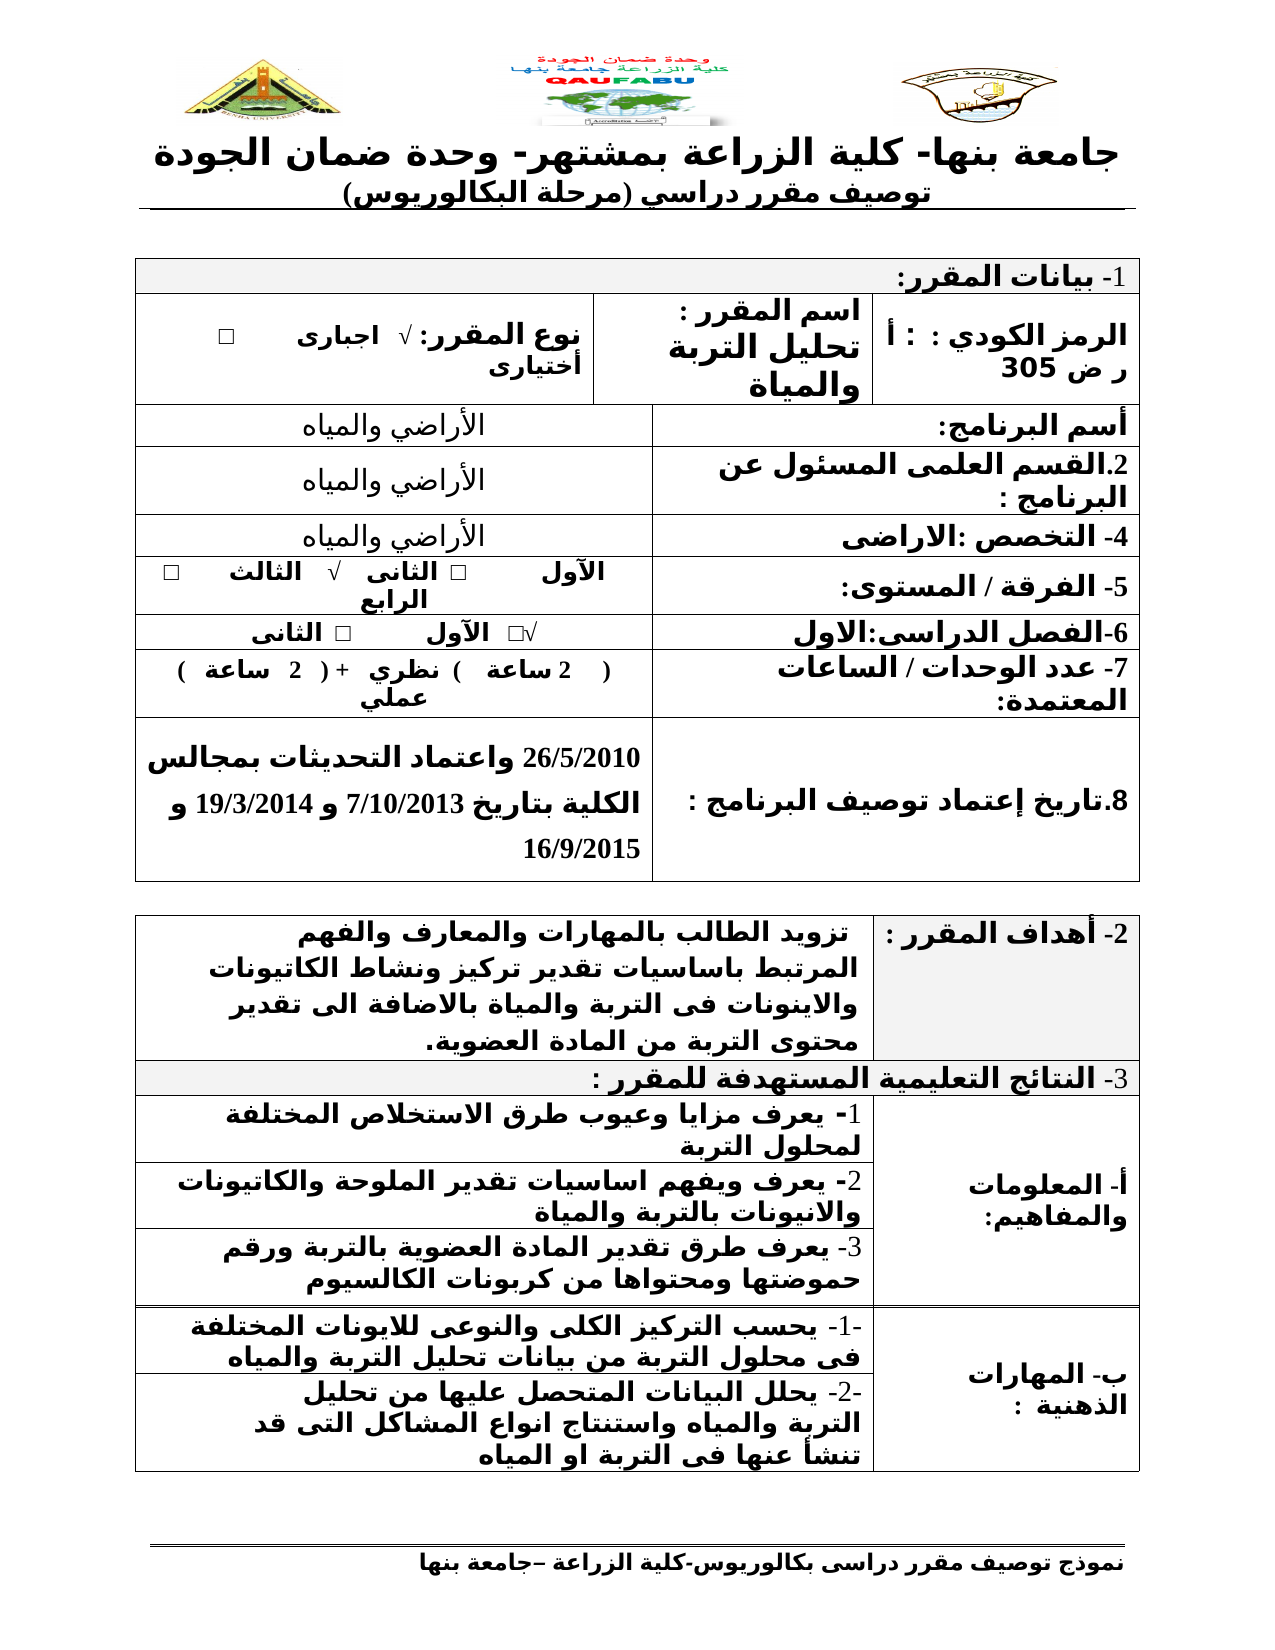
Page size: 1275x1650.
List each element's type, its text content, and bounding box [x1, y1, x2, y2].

table_header 1- بيانات المقرر: [136, 259, 1139, 292]
table_cell 3- يعرف طرق تقدير المادة العضوية بالتربة ورقم حموضتها ومحتواها من كربونات الكالسيوم [136, 1229, 873, 1304]
table_cell نوع المقرر: √ اجبارى □ أختيارى [136, 294, 593, 404]
table_cell اسم المقرر : تحليل التربة والمياة [594, 294, 872, 404]
table_cell 5- الفرقة / المستوى: [653, 557, 1139, 614]
table_cell 7- عدد الوحدات / الساعات المعتمدة: [653, 650, 1139, 717]
table_cell 1- يعرف مزايا وعيوب طرق الاستخلاص المختلفة لمحلول التربة [136, 1096, 873, 1162]
table_cell أسم البرنامج: [653, 405, 1139, 446]
table_cell 26/5/2010 واعتماد التحديثات بمجالس الكلية بتاريخ 7/10/2013 و 19/3/2014 و 16/9/2015 [136, 718, 652, 881]
table_cell √□ الآول □ الثانى [136, 615, 652, 649]
table_cell ب- المهارات الذهنية : [874, 1308, 1139, 1471]
table_cell الأراضي والمياه [136, 515, 652, 556]
table_cell أ- المعلومات والمفاهيم: [874, 1096, 1139, 1304]
table_cell 8.تاريخ إعتماد توصيف البرنامج : [653, 718, 1139, 881]
table_cell 6-الفصل الدراسى:الاول [653, 615, 1139, 649]
table_cell 2.القسم العلمى المسئول عن البرنامج : [653, 447, 1139, 514]
table_cell الأراضي والمياه [136, 405, 652, 446]
table_cell 3- النتائج التعليمية المستهدفة للمقرر : [136, 1061, 1139, 1095]
picture [495, 53, 744, 126]
table_cell الآول □ الثانى √ الثالث □ الرابع [136, 557, 652, 614]
table_cell الرمز الكودي : : أ ر ض 305 [873, 294, 1139, 404]
table_header تزويد الطالب بالمهارات والمعارف والفهم المرتبط باساسيات تقدير تركيز ونشاط الكاتيونات والاينونات فى التربة والمياة بالاضافة الى تقدير محتوى التربة من المادة العضوية. [136, 916, 873, 1060]
table_cell 4- التخصص :الاراضى [653, 515, 1139, 556]
table_cell -1- يحسب التركيز الكلى والنوعى للايونات المختلفة فى محلول التربة من بيانات تحليل التربة والمياه [136, 1308, 873, 1373]
table_cell -2- يحلل البيانات المتحصل عليها من تحليل التربة والمياه واستنتاج انواع المشاكل التى قد تنشأ عنها فى التربة او المياه [136, 1374, 873, 1471]
table_header 2- أهداف المقرر : [874, 916, 1139, 1060]
table_cell ( 2 ساعة ) نظري + ( 2 ساعة ) عملي [136, 650, 652, 717]
table_cell 2- يعرف ويفهم اساسيات تقدير الملوحة والكاتيونات والانيونات بالتربة والمياة [136, 1163, 873, 1228]
picture [176, 57, 343, 126]
table_cell الأراضي والمياه [136, 447, 652, 514]
